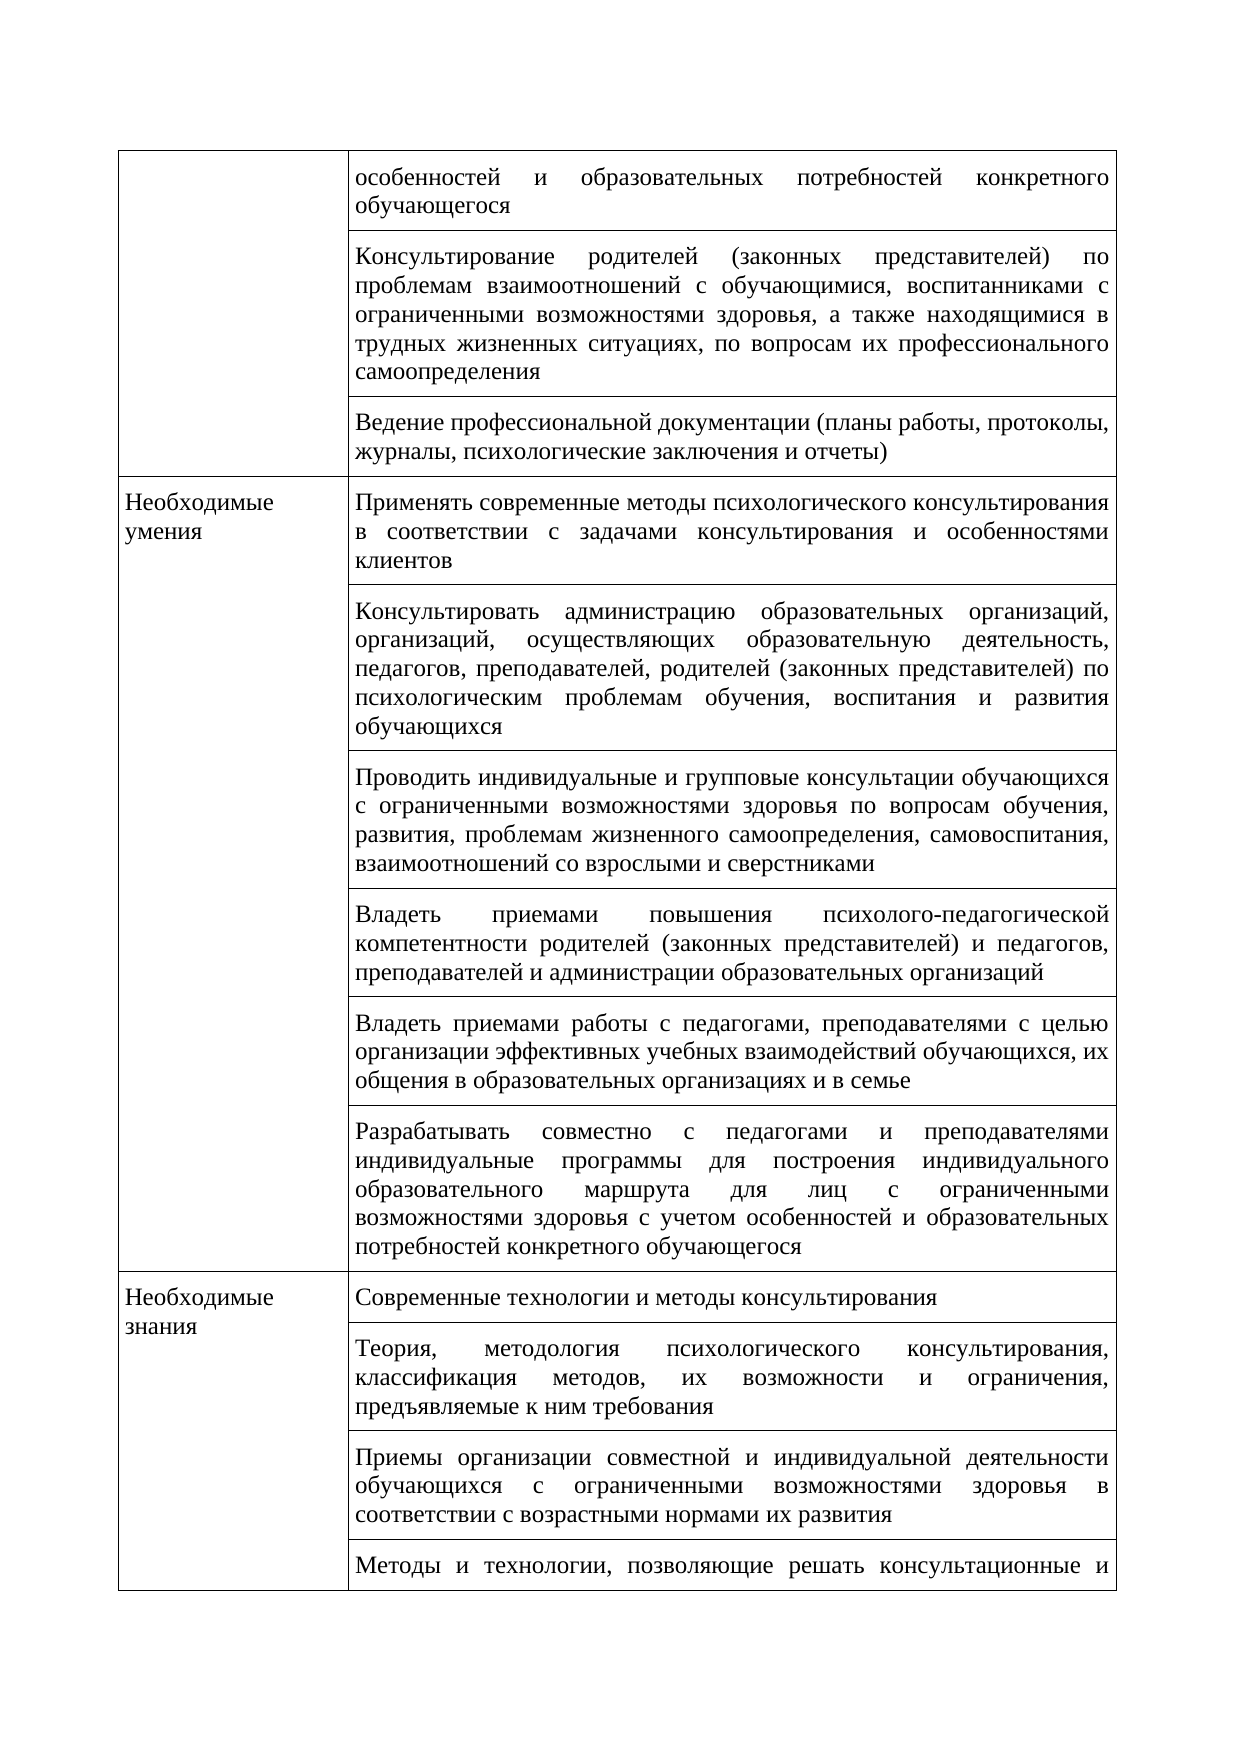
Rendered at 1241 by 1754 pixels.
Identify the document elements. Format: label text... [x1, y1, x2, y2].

table_cell Проводить индивидуальные и групповые консультации обучающихся с ограниченными возможностями здоровья по вопросам обучения, развития, проблемам жизненного самоопределения, самовоспитания, взаимоотношений со взрослыми и сверстниками [349, 751, 1116, 887]
table_cell Современные технологии и методы консультирования [349, 1272, 1116, 1322]
table_cell Необходимые умения [119, 477, 348, 1271]
table_cell Теория, методология психологического консультирования, классификация методов, их возможности и ограничения, предъявляемые к ним требования [349, 1323, 1116, 1430]
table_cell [349, 151, 1116, 230]
table_cell Применять современные методы психологического консультирования в соответствии с задачами консультирования и особенностями клиентов [349, 477, 1116, 584]
table_cell Ведение профессиональной документации (планы работы, протоколы, журналы, психологические заключения и отчеты) [349, 397, 1116, 476]
table_cell Приемы организации совместной и индивидуальной деятельности обучающихся с ограниченными возможностями здоровья в соответствии с возрастными нормами их развития [349, 1431, 1116, 1539]
table_cell Владеть приемами работы с педагогами, преподавателями с целью организации эффективных учебных взаимодействий обучающихся, их общения в образовательных организациях и в семье [349, 997, 1116, 1104]
table_cell Консультирование родителей (законных представителей) по проблемам взаимоотношений с обучающимися, воспитанниками с ограниченными возможностями здоровья, а также находящимися в трудных жизненных ситуациях, по вопросам их профессионального самоопределения [349, 231, 1116, 396]
table_cell Необходимые знания [119, 1272, 348, 1590]
table_cell Разрабатывать совместно с педагогами и преподавателями индивидуальные программы для построения индивидуального образовательного маршрута для лиц с ограниченными возможностями здоровья с учетом особенностей и образовательных потребностей конкретного обучающегося [349, 1106, 1116, 1271]
table_cell Консультировать администрацию образовательных организаций, организаций, осуществляющих образовательную деятельность, педагогов, преподавателей, родителей (законных представителей) по психологическим проблемам обучения, воспитания и развития обучающихся [349, 585, 1116, 750]
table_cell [349, 1540, 1116, 1590]
table_cell Владеть приемами повышения психолого-педагогической компетентности родителей (законных представителей) и педагогов, преподавателей и администрации образовательных организаций [349, 889, 1116, 996]
